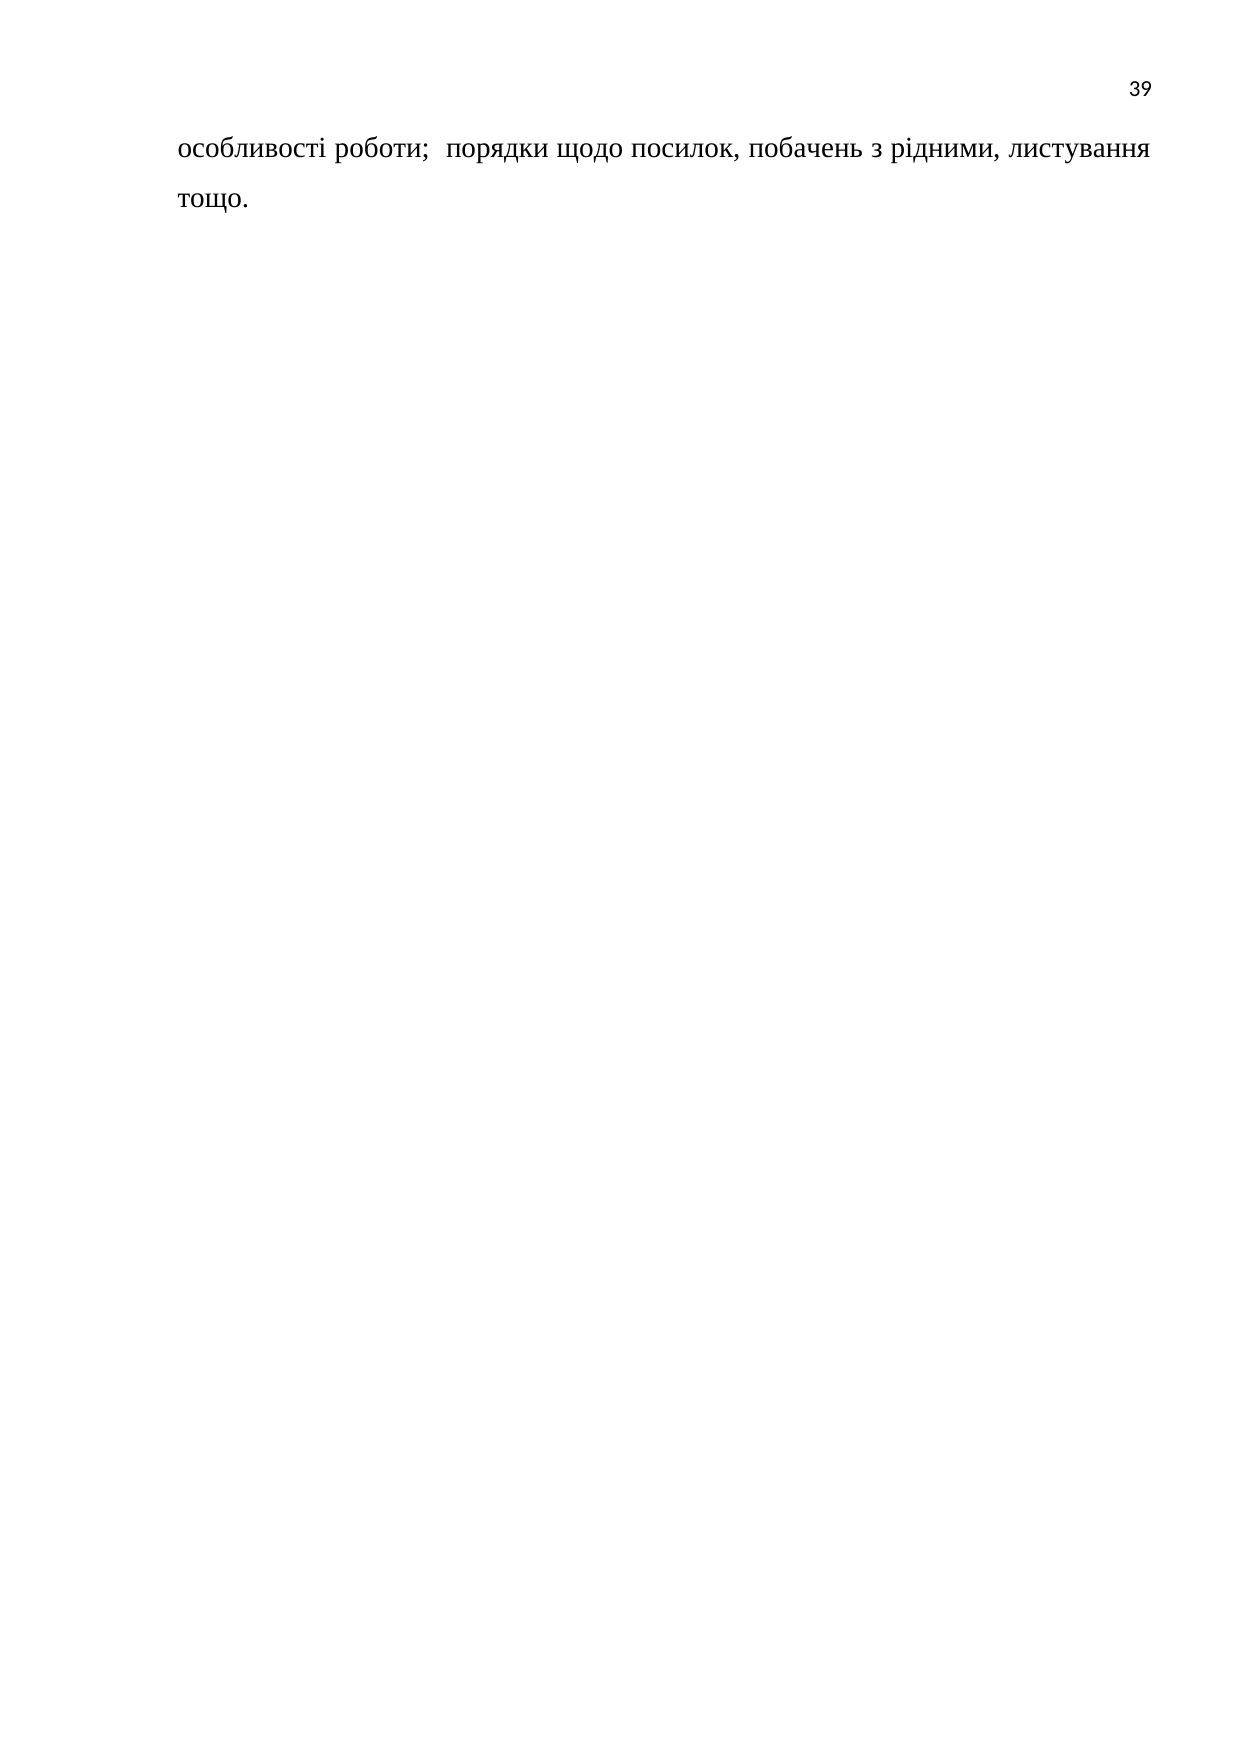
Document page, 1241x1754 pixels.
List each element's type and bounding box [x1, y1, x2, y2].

text [177, 130, 1152, 214]
